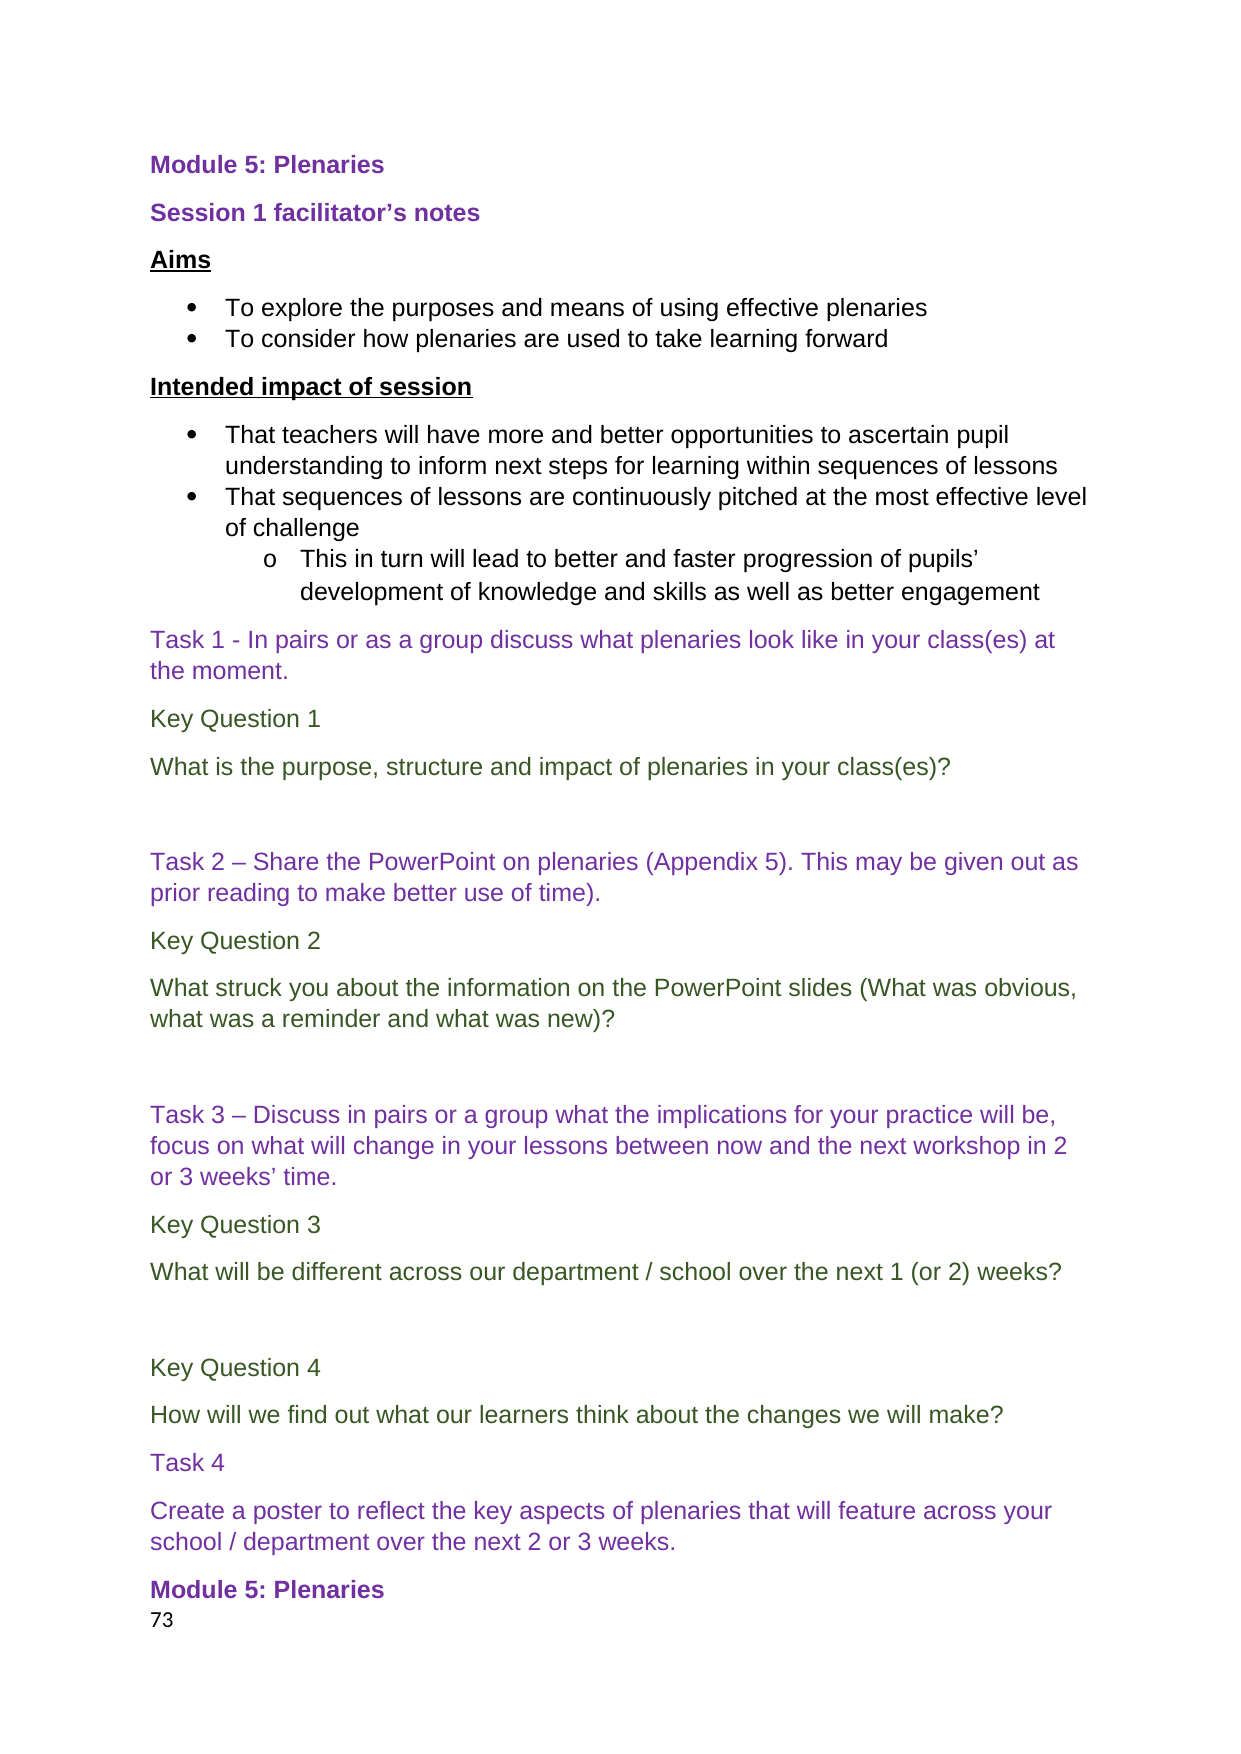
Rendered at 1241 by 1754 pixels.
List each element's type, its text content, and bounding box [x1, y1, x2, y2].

list To consider how plenaries are used to take learning forward [187, 324, 1090, 353]
text Create a poster to reflect the key aspects of plenaries that will feature across your school / department over the next 2 or 3 weeks. [150, 1496, 1090, 1556]
text Aims [150, 245, 1090, 274]
text What will be different across our department / school over the next 1 (or 2) weeks? [150, 1257, 1090, 1286]
text Module 5: Plenaries [150, 1575, 1090, 1603]
text How will we find out what our learners think about the changes we will make? [150, 1401, 1090, 1429]
text Key Question 2 [150, 926, 1090, 954]
text Task 4 [150, 1448, 1090, 1477]
list To explore the purposes and means of using effective plenaries [187, 293, 1090, 322]
text Key Question 3 [150, 1210, 1090, 1238]
text Module 5: Plenaries [150, 150, 1090, 179]
text Session 1 facilitator’s notes [150, 198, 1090, 226]
list This in turn will lead to better and faster progression of pupils’ development of knowledge and skills as well as better engagement [262, 544, 1090, 606]
text Task 1 - In pairs or as a group discuss what plenaries look like in your class(es) at the moment. [150, 625, 1090, 685]
text What struck you about the information on the PowerPoint slides (What was obvious, what was a reminder and what was new)? [150, 973, 1090, 1033]
text Task 3 – Discuss in pairs or a group what the implications for your practice will be, focus on what will change in your lessons between now and the next workshop in 2 or 3 weeks’ time. [150, 1100, 1090, 1191]
text Key Question 1 [150, 704, 1090, 733]
text Task 2 – Share the PowerPoint on plenaries (Appendix 5). This may be given out as prior reading to make better use of time). [150, 847, 1090, 907]
text What is the purpose, structure and impact of plenaries in your class(es)? [150, 752, 1090, 780]
list That sequences of lessons are continuously pitched at the most effective level of challenge [187, 482, 1090, 542]
text Intended impact of session [150, 372, 1090, 401]
list That teachers will have more and better opportunities to ascertain pupil understanding to inform next steps for learning within sequences of lessons [187, 420, 1090, 480]
text Key Question 4 [150, 1353, 1090, 1382]
